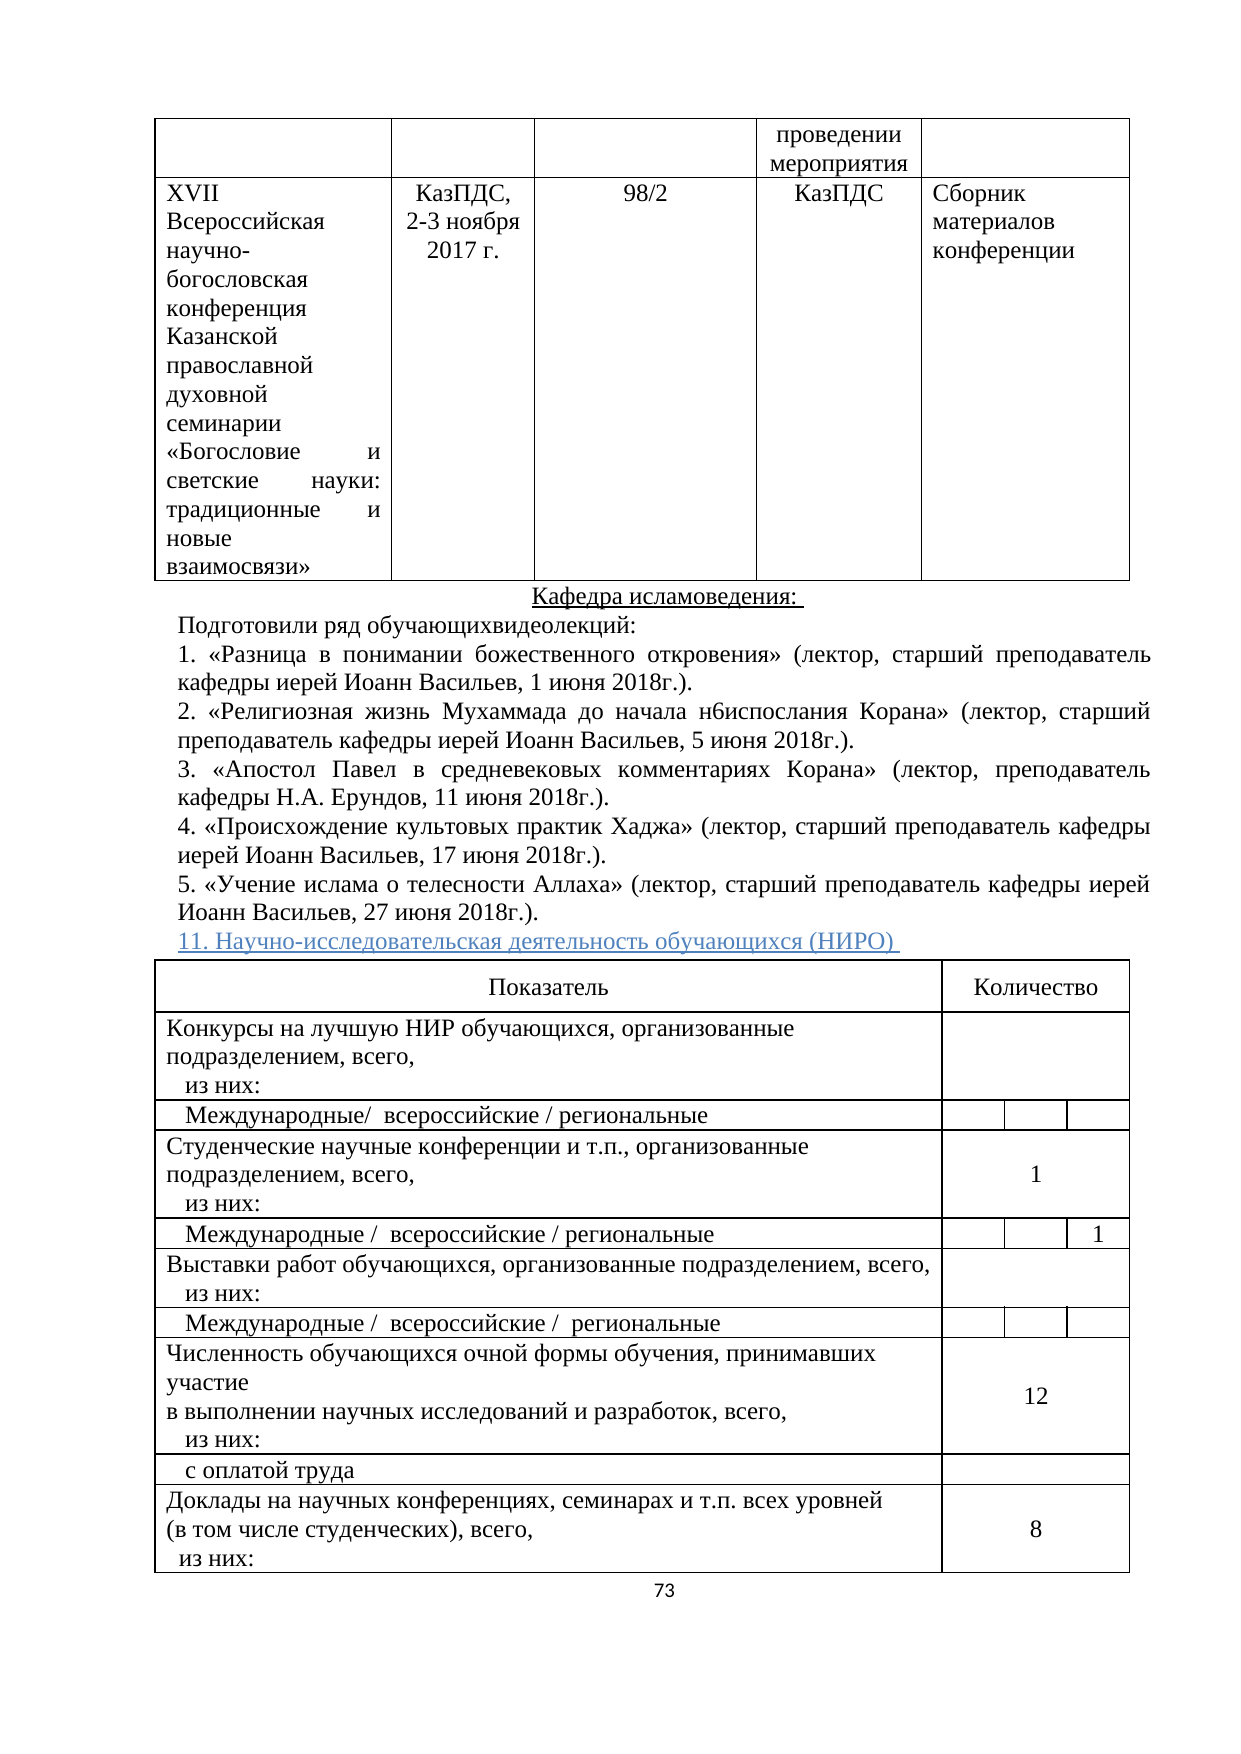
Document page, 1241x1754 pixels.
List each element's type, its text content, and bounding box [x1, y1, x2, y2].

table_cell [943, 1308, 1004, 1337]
text 4. «Происхождение культовых практик Хаджа» (лектор, старший преподаватель кафедры иерей Иоанн Васильев, 17 июня 2018г.). [177, 811, 1152, 869]
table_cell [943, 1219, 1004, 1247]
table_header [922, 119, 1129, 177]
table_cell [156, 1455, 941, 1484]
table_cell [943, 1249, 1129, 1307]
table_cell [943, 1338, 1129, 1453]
subtitle 11. Научно-исследовательская деятельность обучающихся (НИРО) [177, 926, 1152, 955]
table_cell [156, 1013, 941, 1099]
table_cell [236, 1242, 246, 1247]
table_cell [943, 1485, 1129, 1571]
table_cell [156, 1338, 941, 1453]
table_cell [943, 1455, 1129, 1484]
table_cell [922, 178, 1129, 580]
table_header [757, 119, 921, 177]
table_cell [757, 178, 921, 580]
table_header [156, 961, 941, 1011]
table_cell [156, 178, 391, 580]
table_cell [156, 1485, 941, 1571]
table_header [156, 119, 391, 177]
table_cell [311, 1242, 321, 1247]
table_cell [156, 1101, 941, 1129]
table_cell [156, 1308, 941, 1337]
text 5. «Учение ислама о телесности Аллаха» (лектор, старший преподаватель кафедры иерей Иоанн Васильев, 27 июня 2018г.). [177, 869, 1152, 926]
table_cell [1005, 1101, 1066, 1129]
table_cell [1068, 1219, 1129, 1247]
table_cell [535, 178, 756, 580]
text 3. «Апостол Павел в средневековых комментариях Корана» (лектор, преподаватель кафедры Н.А. Ерундов, 11 июня 2018г.). [177, 754, 1152, 811]
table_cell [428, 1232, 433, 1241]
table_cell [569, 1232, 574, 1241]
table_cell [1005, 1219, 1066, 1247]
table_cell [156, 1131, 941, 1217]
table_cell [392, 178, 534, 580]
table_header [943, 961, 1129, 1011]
text Кафедра исламоведения: [177, 581, 1152, 610]
text Подготовили ряд обучающихвидеолекций: [177, 610, 1152, 639]
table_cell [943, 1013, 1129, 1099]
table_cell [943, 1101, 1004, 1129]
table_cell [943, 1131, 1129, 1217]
text 1. «Разница в понимании божественного откровения» (лектор, старший преподаватель кафедры иерей Иоанн Васильев, 1 июня 2018г.). [177, 639, 1152, 696]
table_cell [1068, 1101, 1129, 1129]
text 2. «Религиозная жизнь Мухаммада до начала н6испослания Корана» (лектор, старший преподаватель кафедры иерей Иоанн Васильев, 5 июня 2018г.). [177, 696, 1152, 754]
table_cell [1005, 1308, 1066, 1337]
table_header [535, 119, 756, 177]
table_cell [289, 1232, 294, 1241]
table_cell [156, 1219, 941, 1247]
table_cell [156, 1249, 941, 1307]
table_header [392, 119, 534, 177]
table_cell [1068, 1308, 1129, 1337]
